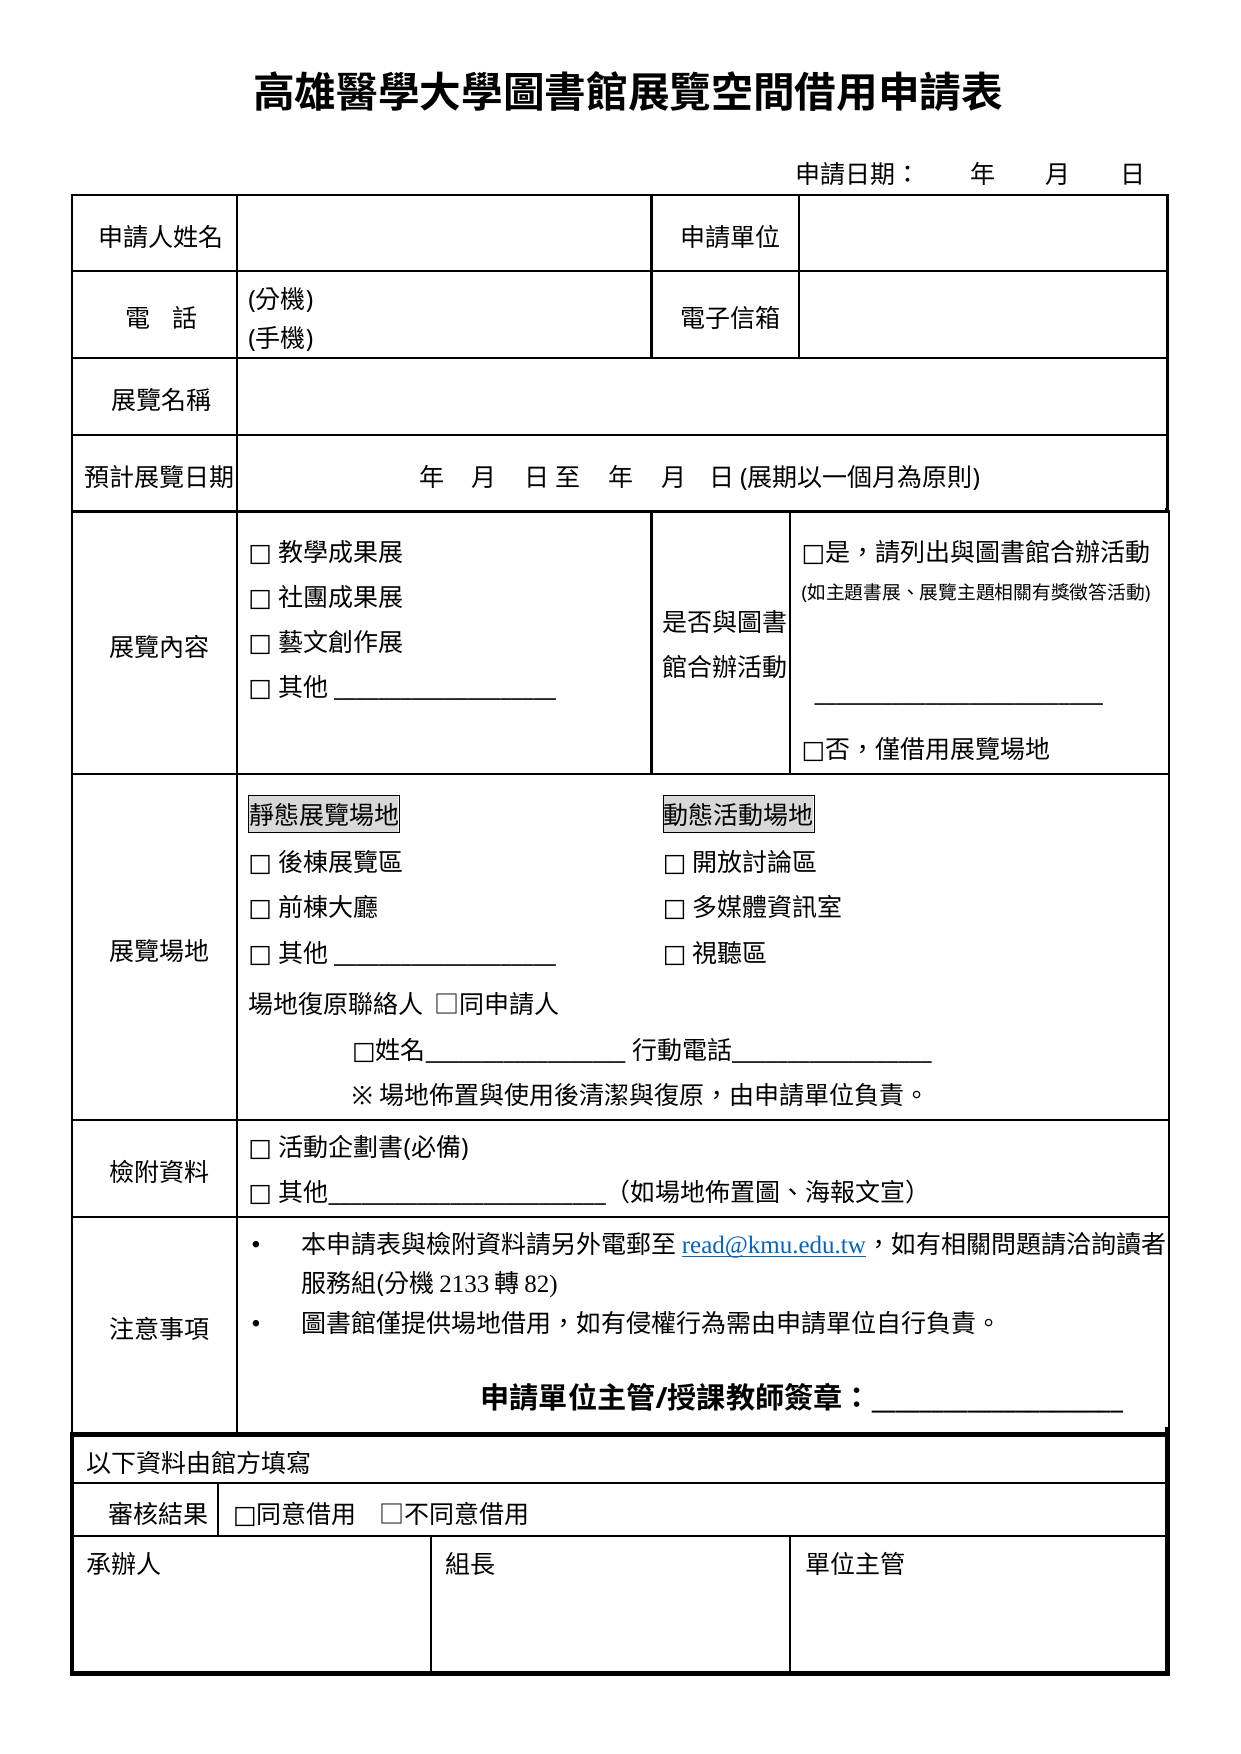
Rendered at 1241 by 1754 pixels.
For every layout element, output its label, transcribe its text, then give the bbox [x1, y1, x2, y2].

table_cell [800, 272, 1166, 357]
table_cell 是否與圖書館合辦活動 [653, 513, 789, 773]
table_cell 年 月 日 至 年 月 日 (展期以一個月為原則) [238, 436, 1166, 510]
table_cell 展覽場地 [73, 775, 236, 1118]
table_cell 本申請表與檢附資料請另外電郵至read@kmu.edu.tw，如有相關問題請洽詢讀者服務組(分機2133轉82) 圖書館僅提供場地借用，如有侵權行為需由申請單位自行負責。 申請單位主管/授課教師簽章：_____________________ [238, 1218, 1168, 1432]
table_cell □同意借用 □不同意借用 [219, 1484, 1165, 1535]
table_cell 預計展覽日期 [73, 436, 236, 510]
table_cell 展覽名稱 [73, 359, 236, 433]
table_cell 動態活動場地 □ 開放討論區 □ 多媒體資訊室 □ 視聽區 [651, 775, 1168, 976]
table_cell □是，請列出與圖書館合辦活動 (如主題書展、展覽主題相關有獎徵答活動) __________________________ □否，僅借用展覽場地 [791, 513, 1168, 773]
text 高雄醫學大學圖書館展覽空間借用申請表 [195, 59, 1003, 119]
table_cell 組長 [432, 1537, 789, 1671]
table_header 申請單位 [653, 196, 798, 270]
table_cell 以下資料由館方填寫 [74, 1437, 1165, 1482]
table_cell 展覽內容 [73, 513, 236, 773]
table_cell 電子信箱 [653, 272, 798, 357]
table_cell 場地復原聯絡人 □同申請人 □姓名__________________ 行動電話__________________ ※ 場地佈置與使用後清潔與復原，由申請單位負責。 [238, 976, 1168, 1118]
table_header 申請人姓名 [73, 196, 236, 270]
table_cell 靜態展覽場地 □ 後棟展覽區 □ 前棟大廳 □ 其他 ____________________ [238, 775, 651, 976]
table_cell □ 活動企劃書(必備) □ 其他_________________________（如場地佈置圖、海報文宣） [238, 1121, 1168, 1216]
table_cell 承辦人 [74, 1537, 430, 1671]
table_cell 審核結果 [74, 1484, 217, 1535]
table_cell 電 話 [73, 272, 236, 357]
text 申請日期： 年 月 日 [195, 154, 1146, 191]
table_cell (分機) (手機) [238, 272, 650, 357]
table_cell 檢附資料 [73, 1121, 236, 1216]
table_cell [238, 359, 1166, 433]
table_header [800, 196, 1166, 270]
table_header [238, 196, 650, 270]
table_cell 單位主管 [791, 1537, 1165, 1671]
table_cell □ 教學成果展 □ 社團成果展 □ 藝文創作展 □ 其他 ____________________ [238, 513, 650, 773]
table_cell 注意事項 [73, 1218, 236, 1432]
